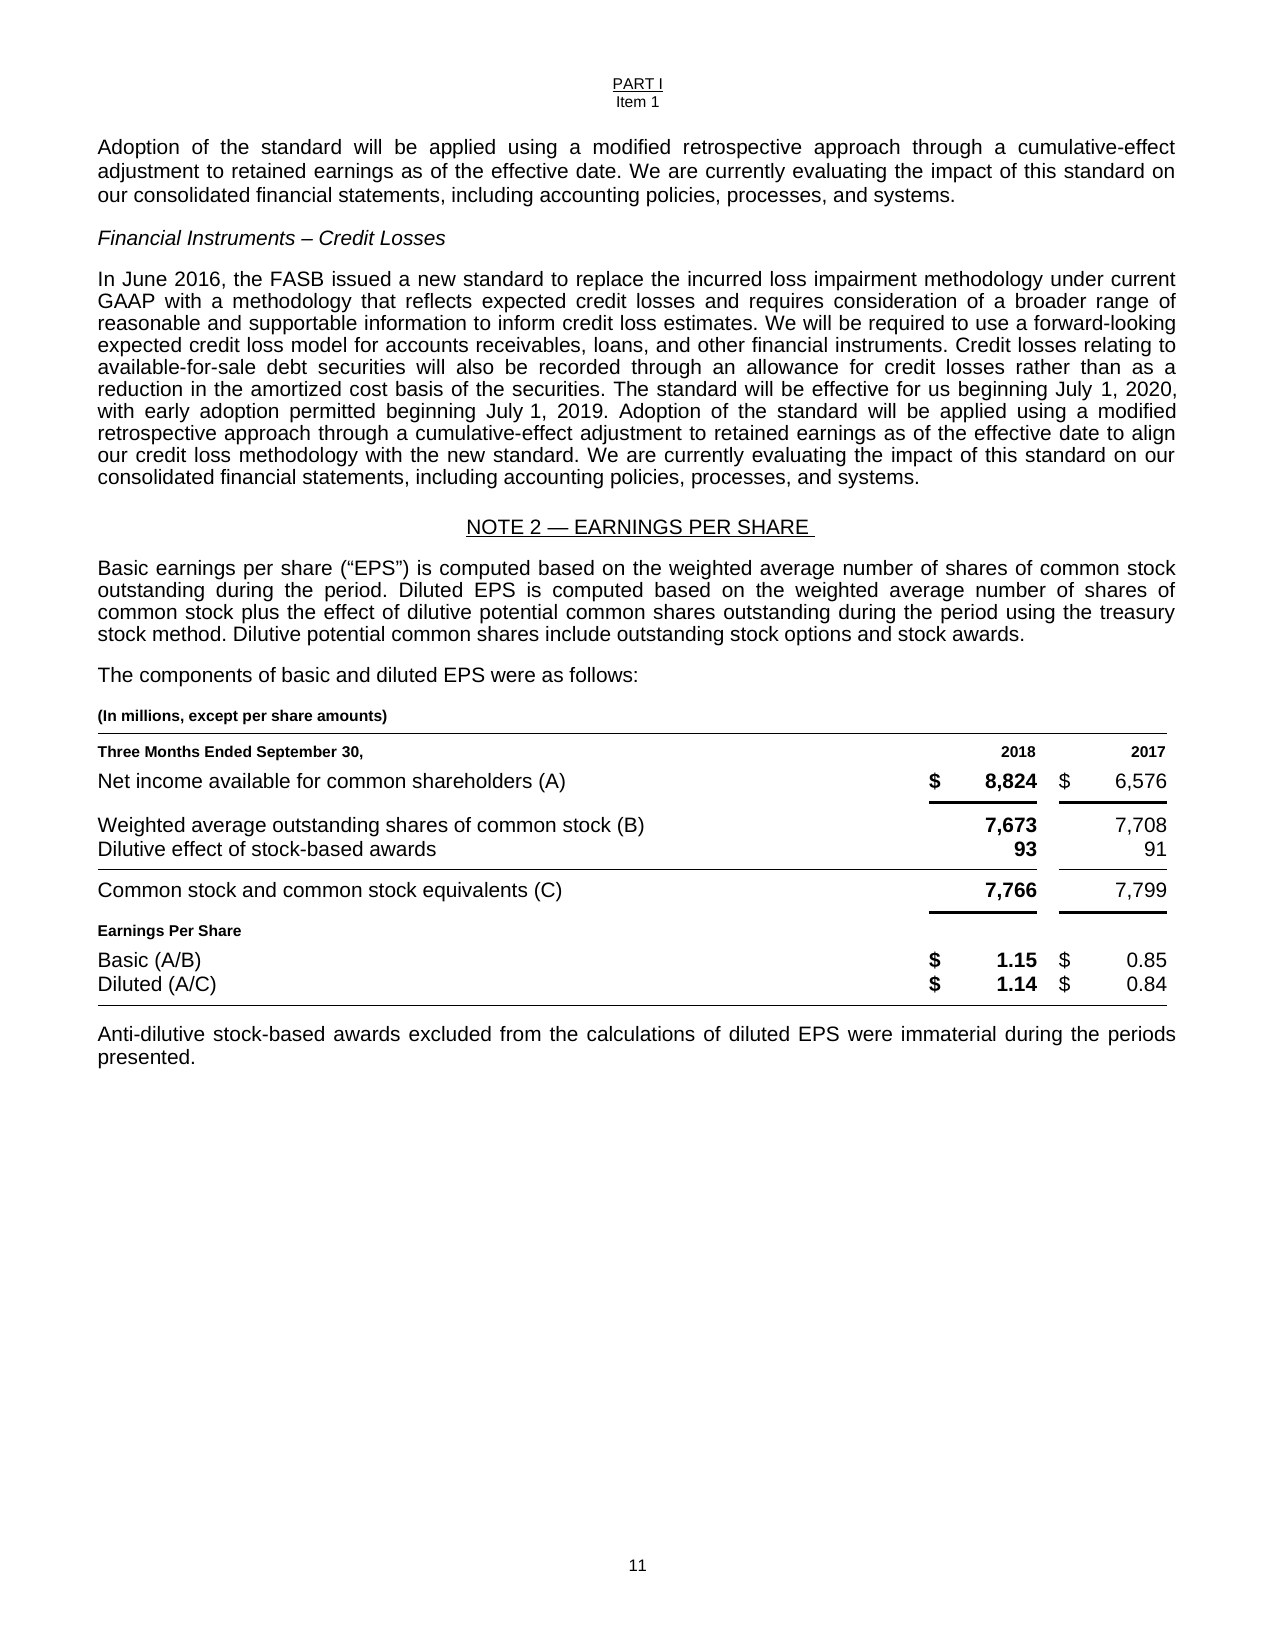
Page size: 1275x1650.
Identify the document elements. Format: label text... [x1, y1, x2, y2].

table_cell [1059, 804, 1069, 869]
text Basic earnings per share (“EPS”) is computed based on the weighted average number of shares of common stock outstanding during the period. Diluted EPS is computed based on the weighted average number of shares of common stock plus the effect of dilutive potential common shares outstanding during the period using the treasury stock method. Dilutive potential common shares include outstanding stock options and stock awards. [97, 558, 1177, 646]
text Financial Instruments – Credit Losses [97, 226, 1177, 250]
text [97, 135, 1177, 207]
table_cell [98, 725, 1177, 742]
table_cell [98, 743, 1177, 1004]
text Anti-dilutive stock-based awards excluded from the calculations of diluted EPS were immaterial during the periods presented. [97, 1024, 1177, 1068]
text In June 2016, the FASB issued a new standard to replace the incurred loss impairment methodology under current GAAP with a methodology that reflects expected credit losses and requires consideration of a broader range of reasonable and supportable information to inform credit loss estimates. We will be required to use a forward-looking expected credit loss model for accounts receivables, loans, and other financial instruments. Credit losses relating to available-for-sale debt securities will also be recorded through an allowance for credit losses rather than as a reduction in the amortized cost basis of the securities. The standard will be effective for us beginning July 1, 2020, with early adoption permitted beginning July 1, 2019. Adoption of the standard will be applied using a modified retrospective approach through a cumulative-effect adjustment to retained earnings as of the effective date to align our credit loss methodology with the new standard. We are currently evaluating the impact of this standard on our consolidated financial statements, including accounting policies, processes, and systems. [97, 268, 1177, 489]
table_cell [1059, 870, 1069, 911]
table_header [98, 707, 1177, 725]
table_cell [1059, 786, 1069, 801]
text The components of basic and diluted EPS were as follows: [97, 665, 1177, 687]
text NOTE 2 — EARNINGS PER SHARE [97, 517, 1177, 539]
